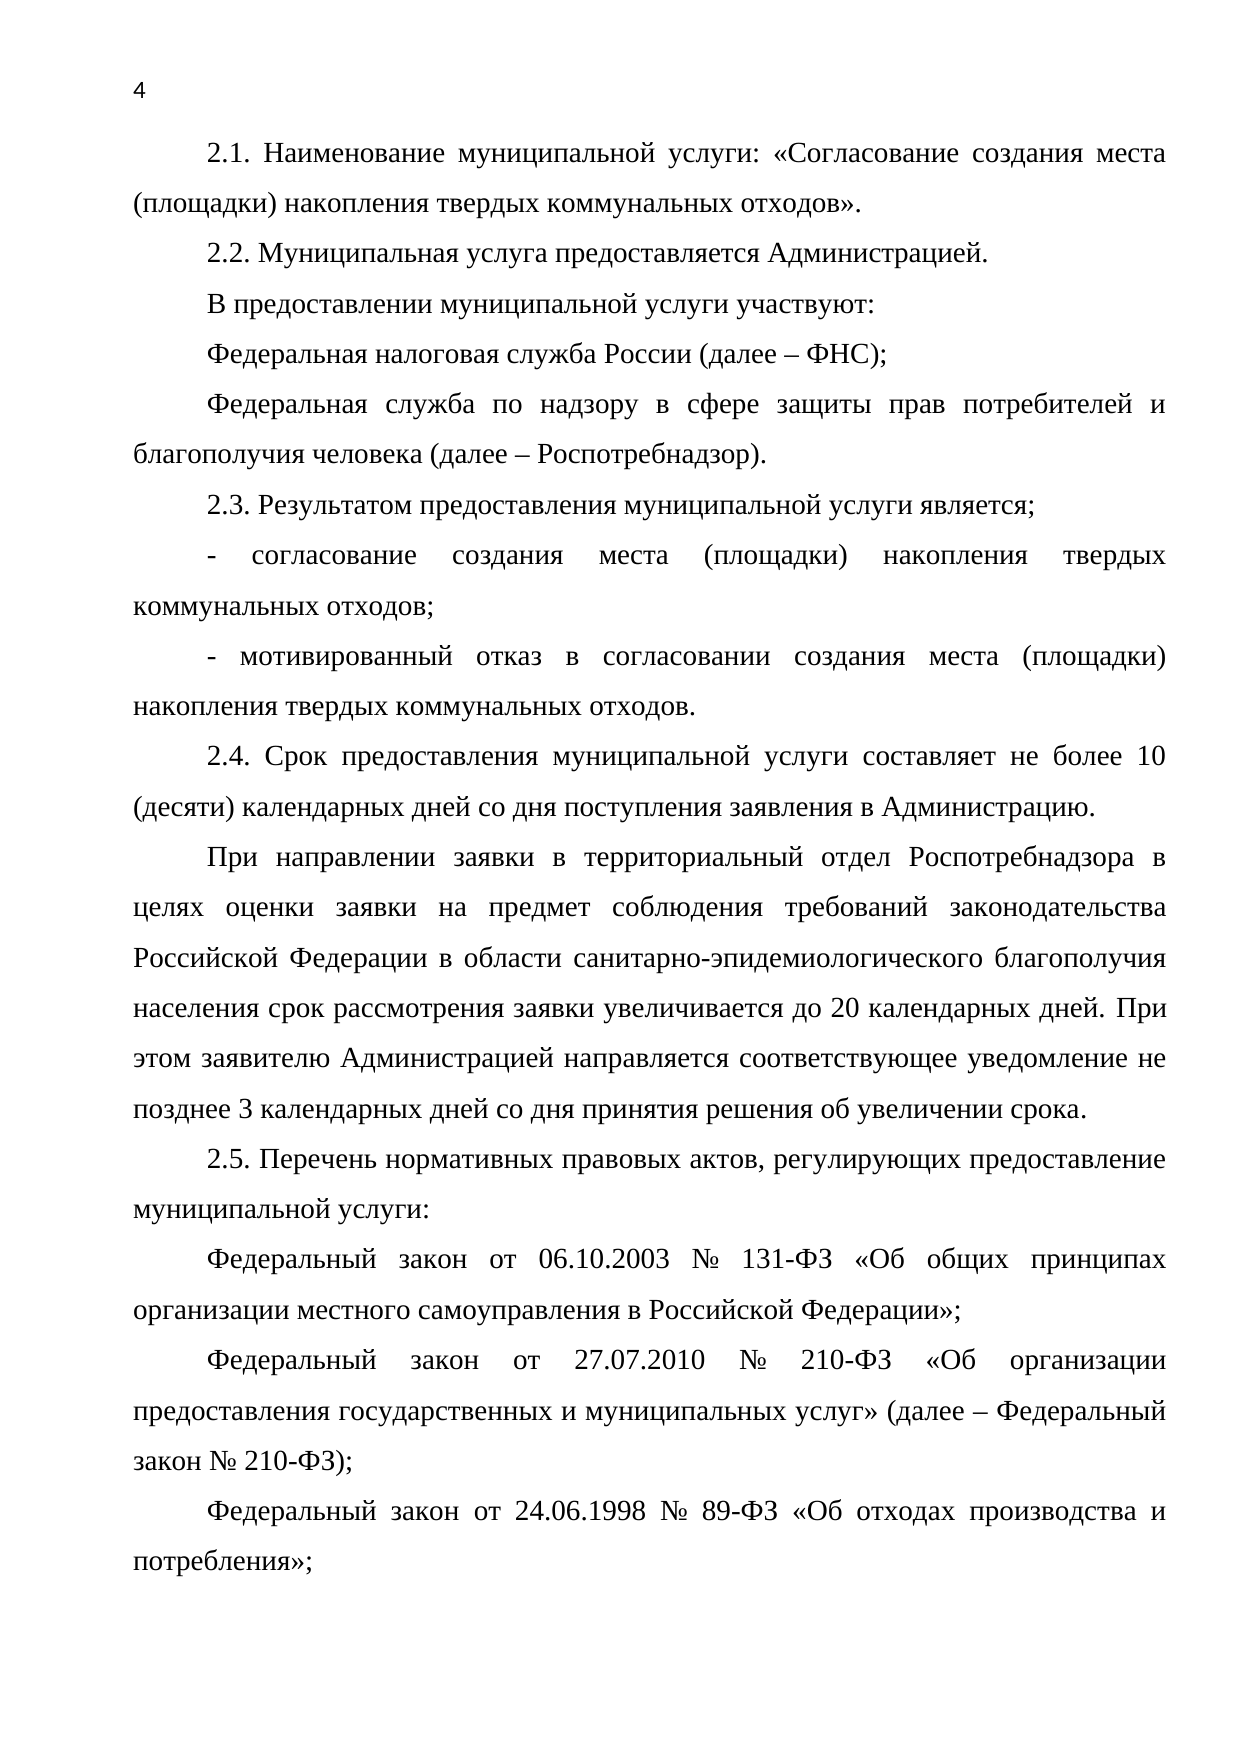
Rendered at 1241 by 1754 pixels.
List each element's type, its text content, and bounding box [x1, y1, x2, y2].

text 2.3. Результатом предоставления муниципальной услуги является; [133, 487, 1167, 521]
text В предоставлении муниципальной услуги участвуют: [133, 286, 1167, 319]
text Федеральная служба по надзору в сфере защиты прав потребителей и благополучия человека (далее – Роспотребнадзор). [133, 386, 1167, 470]
text При направлении заявки в территориальный отдел Роспотребнадзора в целях оценки заявки на предмет соблюдения требований законодательства Российской Федерации в области санитарно-эпидемиологического благополучия населения срок рассмотрения заявки увеличивается до 20 календарных дней. При этом заявителю Администрацией направляется соответствующее уведомление не позднее 3 календарных дней со дня принятия решения об увеличении срока. [133, 1074, 1167, 1124]
text Федеральный закон от 27.07.2010 № 210-ФЗ «Об организации предоставления государственных и муниципальных услуг» (далее – Федеральный закон № 210-ФЗ); [133, 1342, 1167, 1476]
text 2.1. Наименование муниципальной услуги: «Согласование создания места (площадки) накопления твердых коммунальных отходов». [133, 135, 1167, 219]
text При направлении заявки в территориальный отдел Роспотребнадзора в целях оценки заявки на предмет соблюдения требований законодательства Российской Федерации в области санитарно-эпидемиологического благополучия населения срок рассмотрения заявки увеличивается до 20 календарных дней. При этом заявителю Администрацией направляется соответствующее уведомление не позднее 3 календарных дней со дня принятия решения об увеличении срока. [133, 839, 1167, 1040]
text Федеральный закон от 24.06.1998 № 89-ФЗ «Об отходах производства и потребления»; [133, 1493, 1167, 1577]
text - мотивированный отказ в согласовании создания места (площадки) накопления твердых коммунальных отходов. [133, 638, 1167, 722]
text 2.2. Муниципальная услуга предоставляется Администрацией. [133, 235, 1167, 269]
text 2.5. Перечень нормативных правовых актов, регулирующих предоставление муниципальной услуги: [133, 1141, 1167, 1225]
text Федеральный закон от 06.10.2003 № 131-ФЗ «Об общих принципах организации местного самоуправления в Российской Федерации»; [133, 1242, 1167, 1326]
text 2.4. Срок предоставления муниципальной услуги составляет не более 10 (десяти) календарных дней со дня поступления заявления в Администрацию. [133, 738, 1167, 822]
text - согласование создания места (площадки) накопления твердых коммунальных отходов; [133, 537, 1167, 621]
text Федеральная налоговая служба России (далее – ФНС); [133, 336, 1167, 369]
